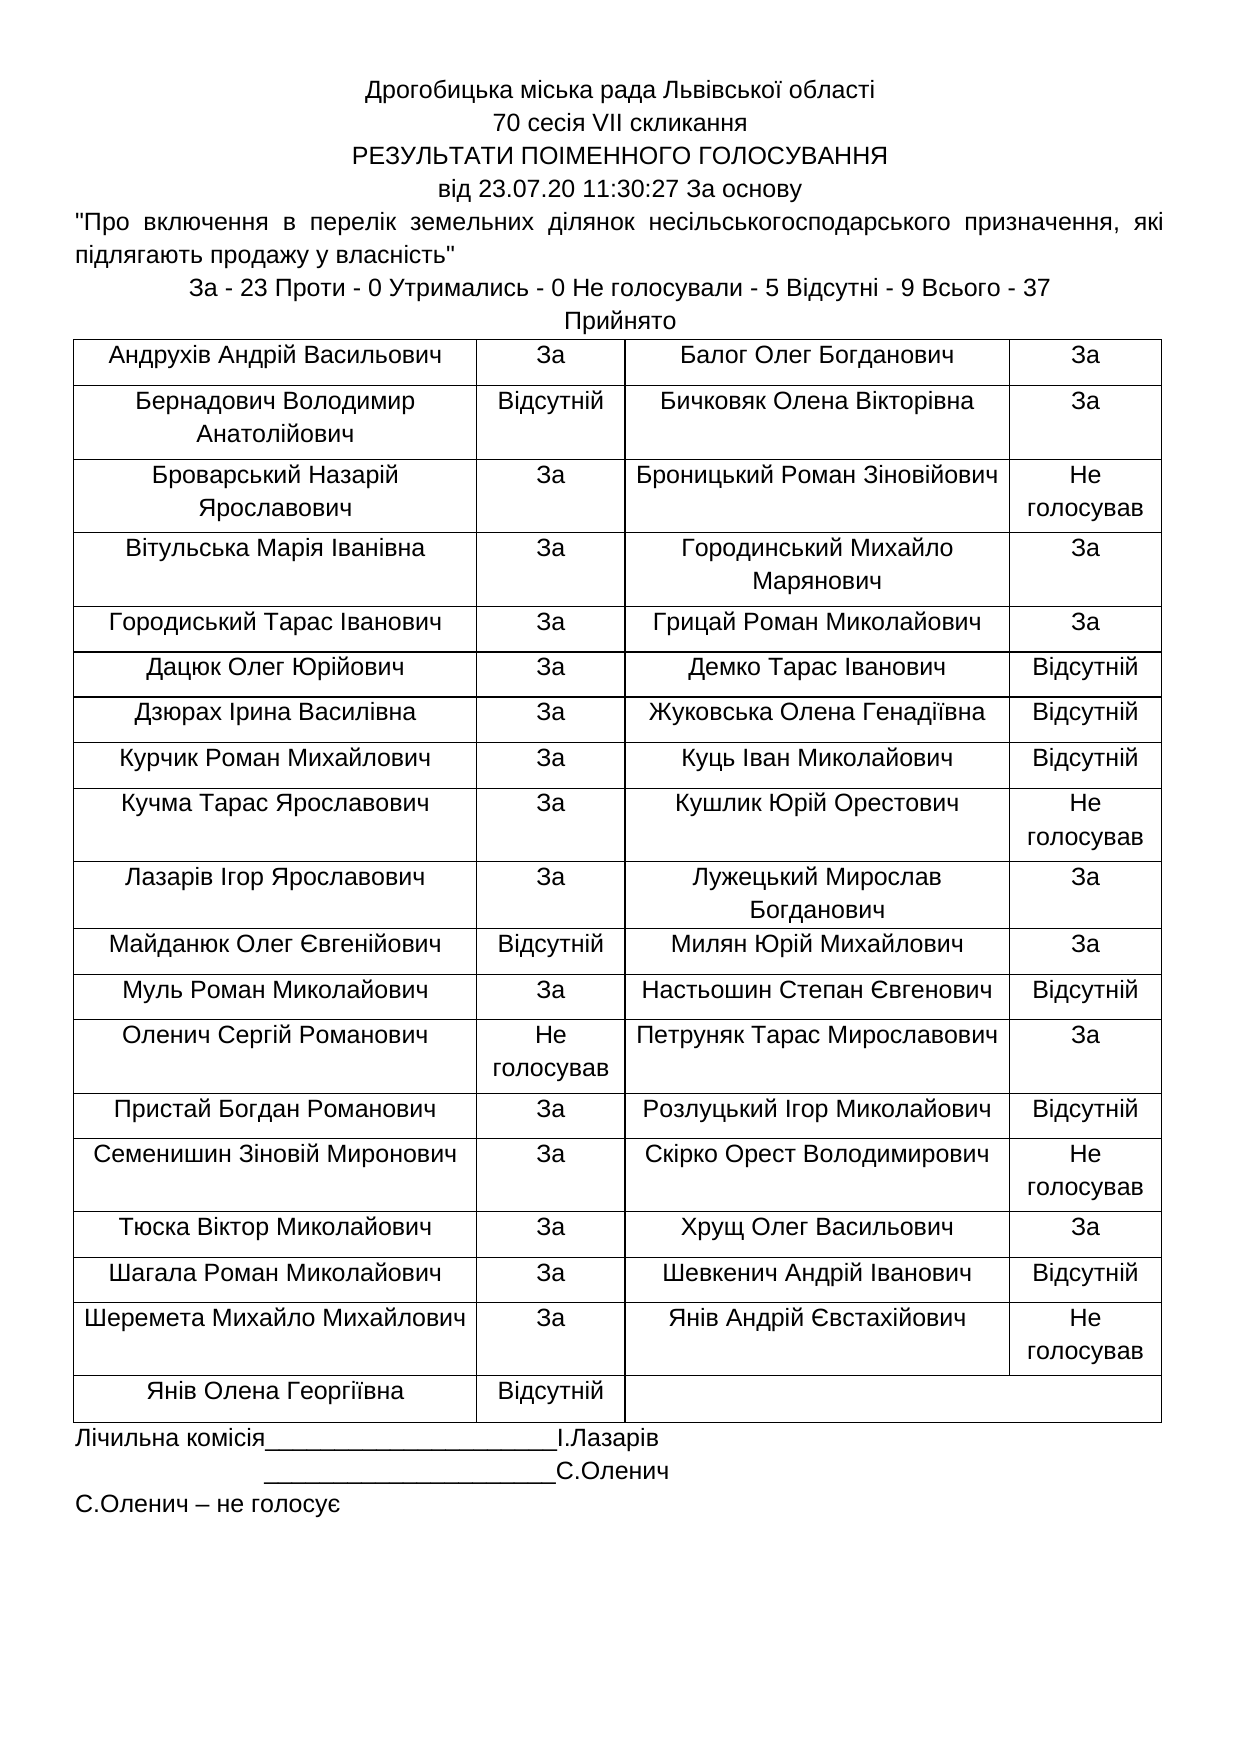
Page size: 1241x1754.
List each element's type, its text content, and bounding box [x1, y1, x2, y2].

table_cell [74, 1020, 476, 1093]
text За - 23 Проти - 0 Утримались - 0 Не голосували - 5 Відсутні - 9 Всього - 37 [75, 273, 1165, 302]
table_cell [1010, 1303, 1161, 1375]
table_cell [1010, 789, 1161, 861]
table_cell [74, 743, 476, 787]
text _____________________С.Оленич [75, 1456, 1165, 1484]
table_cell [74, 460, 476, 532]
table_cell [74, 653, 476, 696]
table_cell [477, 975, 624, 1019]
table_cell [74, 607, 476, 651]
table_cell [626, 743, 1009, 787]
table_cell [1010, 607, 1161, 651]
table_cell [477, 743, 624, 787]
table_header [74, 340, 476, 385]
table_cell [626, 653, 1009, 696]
text від 23.07.20 11:30:27 За основу [75, 174, 1165, 203]
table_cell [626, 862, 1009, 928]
text 70 сесія VII скликання [75, 108, 1165, 137]
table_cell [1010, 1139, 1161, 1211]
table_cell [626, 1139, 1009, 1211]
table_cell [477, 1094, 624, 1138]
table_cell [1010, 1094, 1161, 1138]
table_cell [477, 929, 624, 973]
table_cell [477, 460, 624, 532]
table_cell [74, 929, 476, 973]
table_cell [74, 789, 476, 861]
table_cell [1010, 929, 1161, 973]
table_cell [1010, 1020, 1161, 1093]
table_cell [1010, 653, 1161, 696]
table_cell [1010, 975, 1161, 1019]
text Дрогобицька міська рада Львівської області [75, 75, 1165, 104]
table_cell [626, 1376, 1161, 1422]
text С.Оленич – не голосує [75, 1489, 1165, 1517]
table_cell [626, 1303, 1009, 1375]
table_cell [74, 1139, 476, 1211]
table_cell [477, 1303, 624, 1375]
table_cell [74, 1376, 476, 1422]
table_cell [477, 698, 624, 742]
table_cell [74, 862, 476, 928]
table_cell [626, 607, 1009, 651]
text Лічильна комісія_____________________І.Лазарів [75, 1423, 1165, 1451]
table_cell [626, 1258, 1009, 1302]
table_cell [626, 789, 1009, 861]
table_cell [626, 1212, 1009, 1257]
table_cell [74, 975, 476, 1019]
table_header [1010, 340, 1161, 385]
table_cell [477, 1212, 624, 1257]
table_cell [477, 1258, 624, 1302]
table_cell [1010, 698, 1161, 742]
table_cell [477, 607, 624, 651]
text Прийнято [75, 306, 1165, 335]
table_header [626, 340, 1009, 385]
text "Про включення в перелік земельних ділянок несільськогосподарського призначення, які підлягають продажу у власність" [75, 207, 1165, 269]
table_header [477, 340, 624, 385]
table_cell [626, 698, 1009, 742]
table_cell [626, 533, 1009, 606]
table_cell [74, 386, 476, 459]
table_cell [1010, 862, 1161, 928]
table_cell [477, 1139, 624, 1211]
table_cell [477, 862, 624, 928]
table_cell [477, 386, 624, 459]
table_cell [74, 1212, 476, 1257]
text РЕЗУЛЬТАТИ ПОІМЕННОГО ГОЛОСУВАННЯ [75, 141, 1165, 170]
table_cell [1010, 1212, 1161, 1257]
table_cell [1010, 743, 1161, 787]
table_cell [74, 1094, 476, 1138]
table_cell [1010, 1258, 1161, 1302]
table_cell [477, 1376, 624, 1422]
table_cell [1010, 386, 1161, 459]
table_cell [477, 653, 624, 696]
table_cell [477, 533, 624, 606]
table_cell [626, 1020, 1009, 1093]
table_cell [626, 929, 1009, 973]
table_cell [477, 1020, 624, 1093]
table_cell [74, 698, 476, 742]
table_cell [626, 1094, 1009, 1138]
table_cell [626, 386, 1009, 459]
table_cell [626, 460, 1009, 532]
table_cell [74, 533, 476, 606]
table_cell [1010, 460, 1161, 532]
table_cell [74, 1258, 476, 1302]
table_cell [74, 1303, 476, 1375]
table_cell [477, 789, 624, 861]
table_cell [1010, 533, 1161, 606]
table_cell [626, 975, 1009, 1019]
